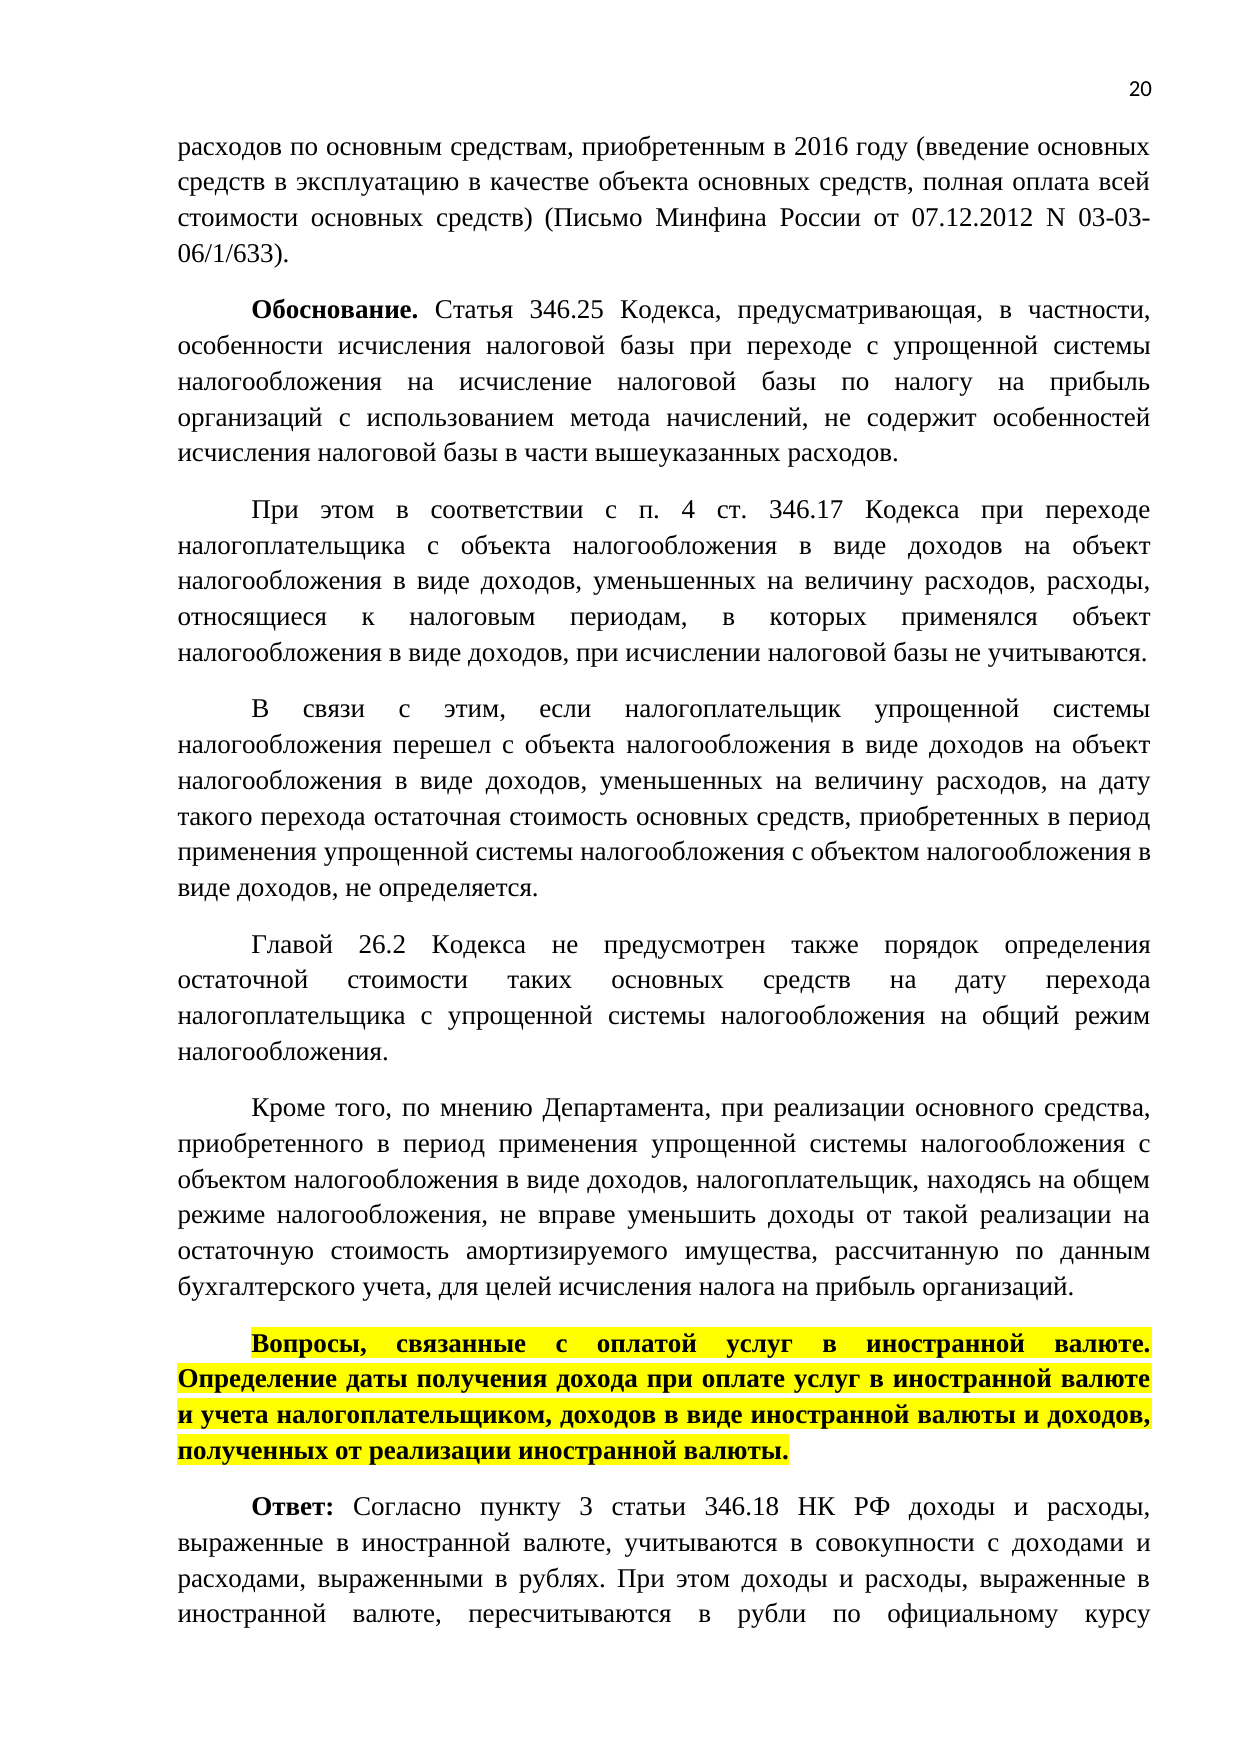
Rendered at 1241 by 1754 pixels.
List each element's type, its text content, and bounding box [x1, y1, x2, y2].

text Обоснование. Статья 346.25 Кодекса, предусматривающая, в частности, особенности исчисления налоговой базы при переходе с упрощенной системы налогообложения на исчисление налоговой базы по налогу на прибыль организаций с использованием метода начислений, не содержит особенностей исчисления налоговой базы в части вышеуказанных расходов. [177, 293, 1152, 468]
text Главой 26.2 Кодекса не предусмотрен также порядок определения остаточной стоимости таких основных средств на дату перехода налогоплательщика с упрощенной системы налогообложения на общий режим налогообложения. [177, 928, 1152, 1066]
text Вопросы, связанные с оплатой услуг в иностранной валюте. Определение даты получения дохода при оплате услуг в иностранной валюте и учета налогоплательщиком, доходов в виде иностранной валюты и доходов, полученных от реализации иностранной валюты. [177, 1429, 1152, 1465]
text Вопросы, связанные с оплатой услуг в иностранной валюте. Определение даты получения дохода при оплате услуг в иностранной валюте и учета налогоплательщиком, доходов в виде иностранной валюты и доходов, полученных от реализации иностранной валюты. [177, 1327, 1152, 1363]
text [177, 130, 1152, 268]
text В связи с этим, если налогоплательщик упрощенной системы налогообложения перешел с объекта налогообложения в виде доходов на объект налогообложения в виде доходов, уменьшенных на величину расходов, на дату такого перехода остаточная стоимость основных средств, приобретенных в период применения упрощенной системы налогообложения с объектом налогообложения в виде доходов, не определяется. [177, 692, 1152, 902]
text Кроме того, по мнению Департамента, при реализации основного средства, приобретенного в период применения упрощенной системы налогообложения с объектом налогообложения в виде доходов, налогоплательщик, находясь на общем режиме налогообложения, не вправе уменьшить доходы от такой реализации на остаточную стоимость амортизируемого имущества, рассчитанную по данным бухгалтерского учета, для целей исчисления налога на прибыль организаций. [177, 1091, 1152, 1301]
text При этом в соответствии с п. 4 ст. 346.17 Кодекса при переходе налогоплательщика с объекта налогообложения в виде доходов на объект налогообложения в виде доходов, уменьшенных на величину расходов, расходы, относящиеся к налоговым периодам, в которых применялся объект налогообложения в виде доходов, при исчислении налоговой базы не учитываются. [177, 493, 1152, 667]
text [177, 1490, 1152, 1629]
